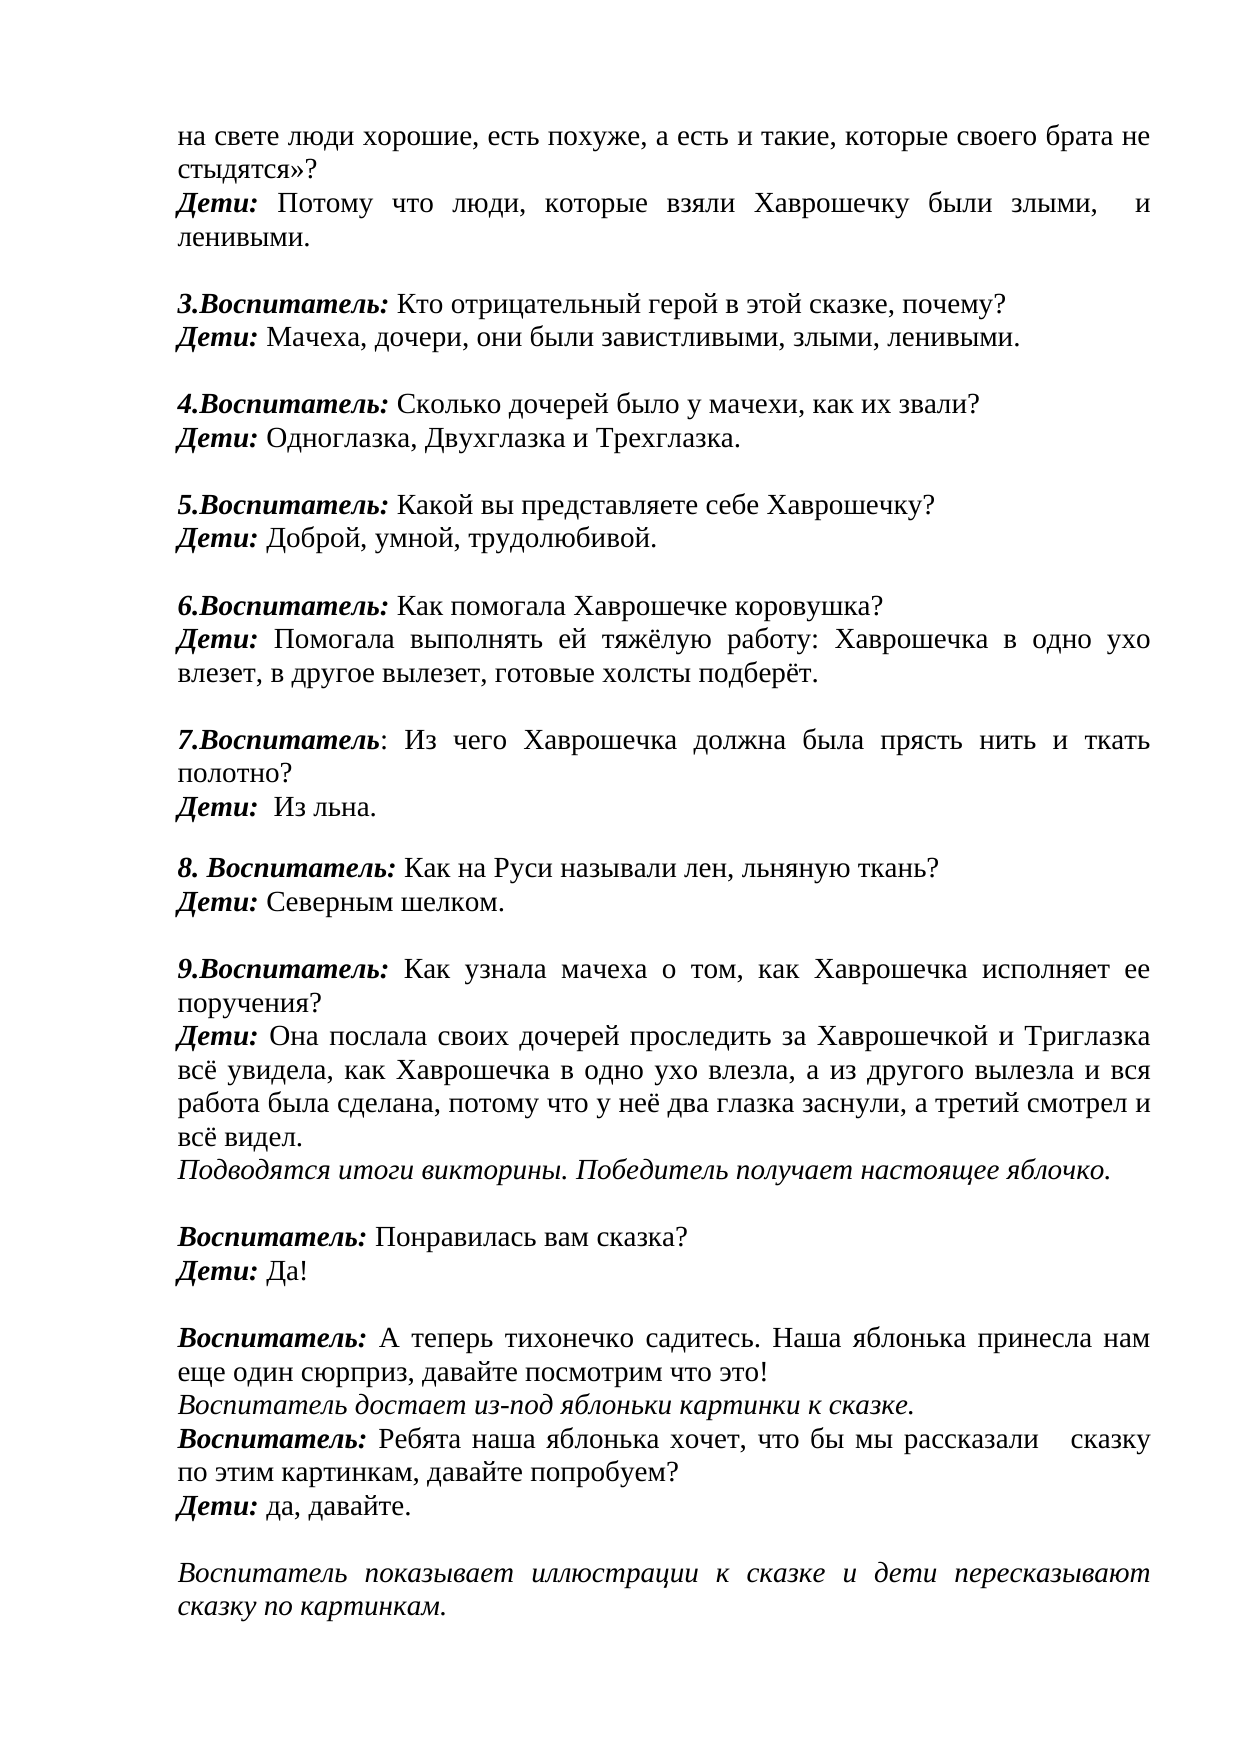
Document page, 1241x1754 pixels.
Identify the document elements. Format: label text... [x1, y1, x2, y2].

text Дети: Да! [177, 1253, 1152, 1287]
text 4.Воспитатель: Сколько дочерей было у мачехи, как их звали? [177, 386, 1152, 420]
text Воспитатель: Понравилась вам сказка? [177, 1219, 1152, 1253]
text Воспитатель: Ребята наша яблонька хочет, что бы мы рассказали сказку по этим картинкам, давайте попробуем? [177, 1421, 1152, 1488]
text Дети: Она послала своих дочерей проследить за Хаврошечкой и Триглазка всё увидела, как Хаврошечка в одно ухо влезла, а из другого вылезла и вся работа была сделана, потому что у неё два глазка заснули, а третий смотрел и всё видел. [177, 1018, 1152, 1152]
text Дети: Из льна. [177, 789, 1152, 822]
text Дети: Одноглазка, Двухглазка и Трехглазка. [177, 420, 1152, 453]
text Воспитатель достает из-под яблоньки картинки к сказке. [177, 1387, 1152, 1421]
text Дети: Северным шелком. [177, 884, 1152, 918]
text Дети: да, давайте. [177, 1488, 1152, 1521]
text Воспитатель: А теперь тихонечко садитесь. Наша яблонька принесла нам еще один сюрприз, давайте посмотрим что это! [177, 1320, 1152, 1387]
text 7.Воспитатель: Из чего Хаврошечка должна была прясть нить и ткать полотно? [177, 722, 1152, 789]
text на свете люди хорошие, есть похуже, а есть и такие, которые своего брата не стыдятся»? [177, 118, 1152, 185]
text 9.Воспитатель: Как узнала мачеха о том, как Хаврошечка исполняет ее поручения? [177, 951, 1152, 1018]
text 8. Воспитатель: Как на Руси называли лен, льняную ткань? [177, 851, 1152, 884]
text Дети: Помогала выполнять ей тяжёлую работу: Хаврошечка в одно ухо влезет, в другое вылезет, готовые холсты подберёт. [177, 621, 1152, 688]
text 3.Воспитатель: Кто отрицательный герой в этой сказке, почему? [177, 286, 1152, 319]
text Дети: Потому что люди, которые взяли Хаврошечку были злыми, и ленивыми. [177, 185, 1152, 252]
text 6.Воспитатель: Как помогала Хаврошечке коровушка? [177, 588, 1152, 621]
text Дети: Мачеха, дочери, они были завистливыми, злыми, ленивыми. [177, 319, 1152, 353]
text Подводятся итоги викторины. Победитель получает настоящее яблочко. [177, 1152, 1152, 1186]
text Дети: Доброй, умной, трудолюбивой. [177, 521, 1152, 554]
text Воспитатель показывает иллюстрации к сказке и дети пересказывают сказку по картинкам. [177, 1555, 1152, 1622]
text 5.Воспитатель: Какой вы представляете себе Хаврошечку? [177, 487, 1152, 521]
